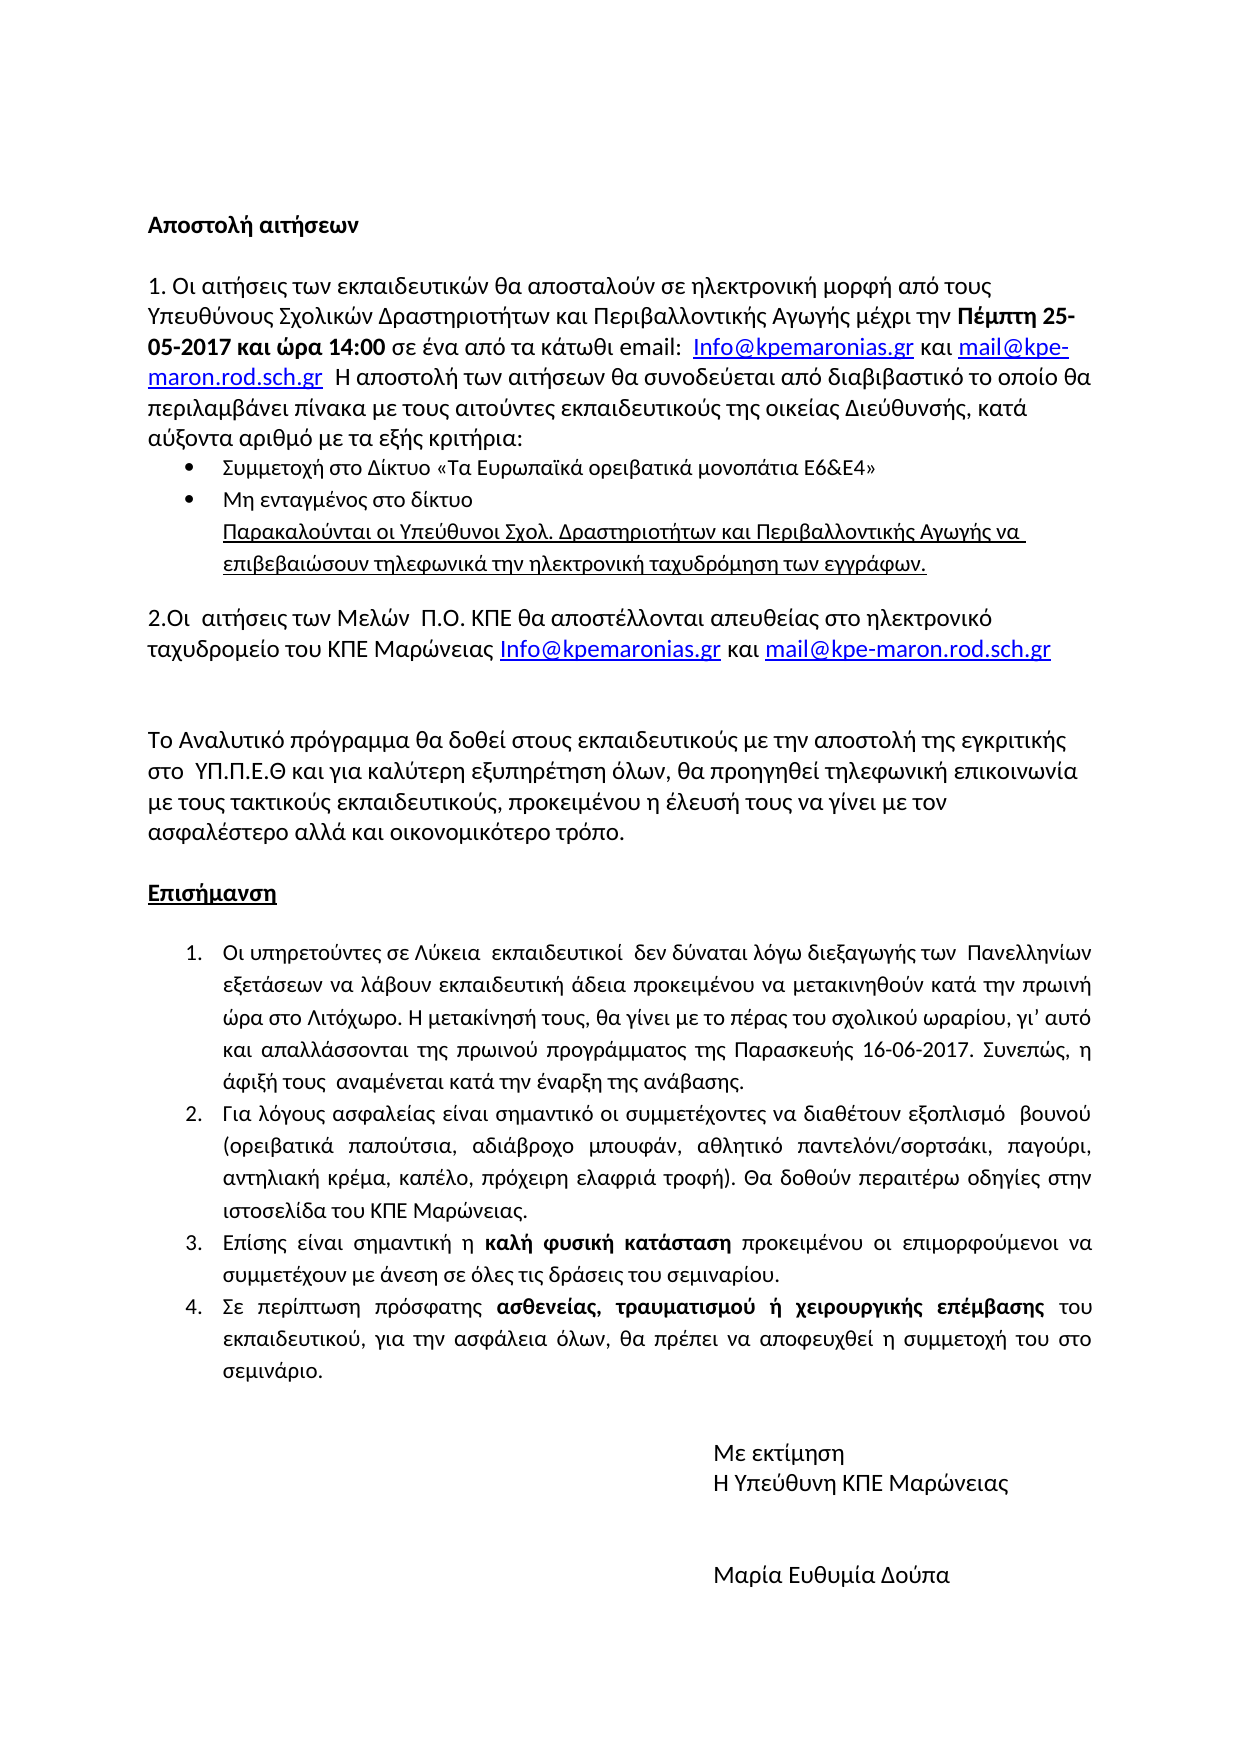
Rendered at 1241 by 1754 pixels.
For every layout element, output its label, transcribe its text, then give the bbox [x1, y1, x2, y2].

text 1. Οι αιτήσεις των εκπαιδευτικών θα αποσταλούν σε ηλεκτρονική μορφή από τους Υπευθύνους Σχολικών Δραστηριοτήτων και Περιβαλλοντικής Αγωγής μέχρι την Πέμπτη 25-05-2017 και ώρα 14:00 σε ένα από τα κάτωθι email: Info@kpemaronias.gr και mail@kpe-maron.rod.sch.gr Η αποστολή των αιτήσεων θα συνοδεύεται από διαβιβαστικό το οποίο θα περιλαμβάνει πίνακα με τους αιτούντες εκπαιδευτικούς της οικείας Διεύθυνσής, κατά αύξοντα αριθμό με τα εξής κριτήρια: [148, 270, 1092, 392]
list Οι υπηρετούντες σε Λύκεια εκπαιδευτικοί δεν δύναται λόγω διεξαγωγής των Πανελληνίων εξετάσεων να λάβουν εκπαιδευτική άδεια προκειμένου να μετακινηθούν κατά την πρωινή ώρα στο Λιτόχωρο. Η μετακίνησή τους, θα γίνει με το πέρας του σχολικού ωραρίου, γι’ αυτό και απαλλάσσονται της πρωινού προγράμματος της Παρασκευής 16-06-2017. Συνεπώς, η άφιξή τους αναμένεται κατά την έναρξη της ανάβασης. [185, 938, 1093, 1095]
list Μη ενταγμένος στο δίκτυο [185, 485, 1092, 513]
list Συμμετοχή στο Δίκτυο «Τα Ευρωπαϊκά ορειβατικά μονοπάτια Ε6&Ε4» [185, 453, 1092, 481]
list Για λόγους ασφαλείας είναι σημαντικό οι συμμετέχοντες να διαθέτουν εξοπλισμό βουνού (ορειβατικά παπούτσια, αδιάβροχο μπουφάν, αθλητικό παντελόνι/σορτσάκι, παγούρι, αντηλιακή κρέμα, καπέλο, πρόχειρη ελαφριά τροφή). Θα δοθούν περαιτέρω οδηγίες στην ιστοσελίδα του ΚΠΕ Μαρώνειας. [185, 1099, 1093, 1224]
text Αποστολή αιτήσεων [148, 209, 1092, 239]
text 1. Οι αιτήσεις των εκπαιδευτικών θα αποσταλούν σε ηλεκτρονική μορφή από τους Υπευθύνους Σχολικών Δραστηριοτήτων και Περιβαλλοντικής Αγωγής μέχρι την Πέμπτη 25-05-2017 και ώρα 14:00 σε ένα από τα κάτωθι email: Info@kpemaronias.gr και mail@kpe-maron.rod.sch.gr Η αποστολή των αιτήσεων θα συνοδεύεται από διαβιβαστικό το οποίο θα περιλαμβάνει πίνακα με τους αιτούντες εκπαιδευτικούς της οικείας Διεύθυνσής, κατά αύξοντα αριθμό με τα εξής κριτήρια: [148, 392, 1092, 453]
list Παρακαλούνται οι Υπεύθυνοι Σχολ. Δραστηριοτήτων και Περιβαλλοντικής Αγωγής να επιβεβαιώσουν τηλεφωνικά την ηλεκτρονική ταχυδρόμηση των εγγράφων. [223, 517, 1092, 577]
list Σε περίπτωση πρόσφατης ασθενείας, τραυματισμού ή χειρουργικής επέμβασης του εκπαιδευτικού, για την ασφάλεια όλων, θα πρέπει να αποφευχθεί η συμμετοχή του στο σεμινάριο. [185, 1292, 1093, 1385]
text Επισήμανση [148, 877, 1093, 908]
text Το Αναλυτικό πρόγραμμα θα δοθεί στους εκπαιδευτικούς με την αποστολή της εγκριτικής στο ΥΠ.Π.Ε.Θ και για καλύτερη εξυπηρέτηση όλων, θα προηγηθεί τηλεφωνική επικοινωνία με τους τακτικούς εκπαιδευτικούς, προκειμένου η έλευσή τους να γίνει με τον ασφαλέστερο αλλά και οικονομικότερο τρόπο. [148, 724, 1092, 847]
list Επίσης είναι σημαντική η καλή φυσική κατάσταση προκειμένου οι επιμορφούμενοι να συμμετέχουν με άνεση σε όλες τις δράσεις του σεμιναρίου. [185, 1228, 1093, 1288]
text 2.Οι αιτήσεις των Μελών Π.Ο. ΚΠΕ θα αποστέλλονται απευθείας στο ηλεκτρονικό ταχυδρομείο του ΚΠΕ Μαρώνειας Info@kpemaronias.gr και mail@kpe-maron.rod.sch.gr [148, 602, 1092, 663]
